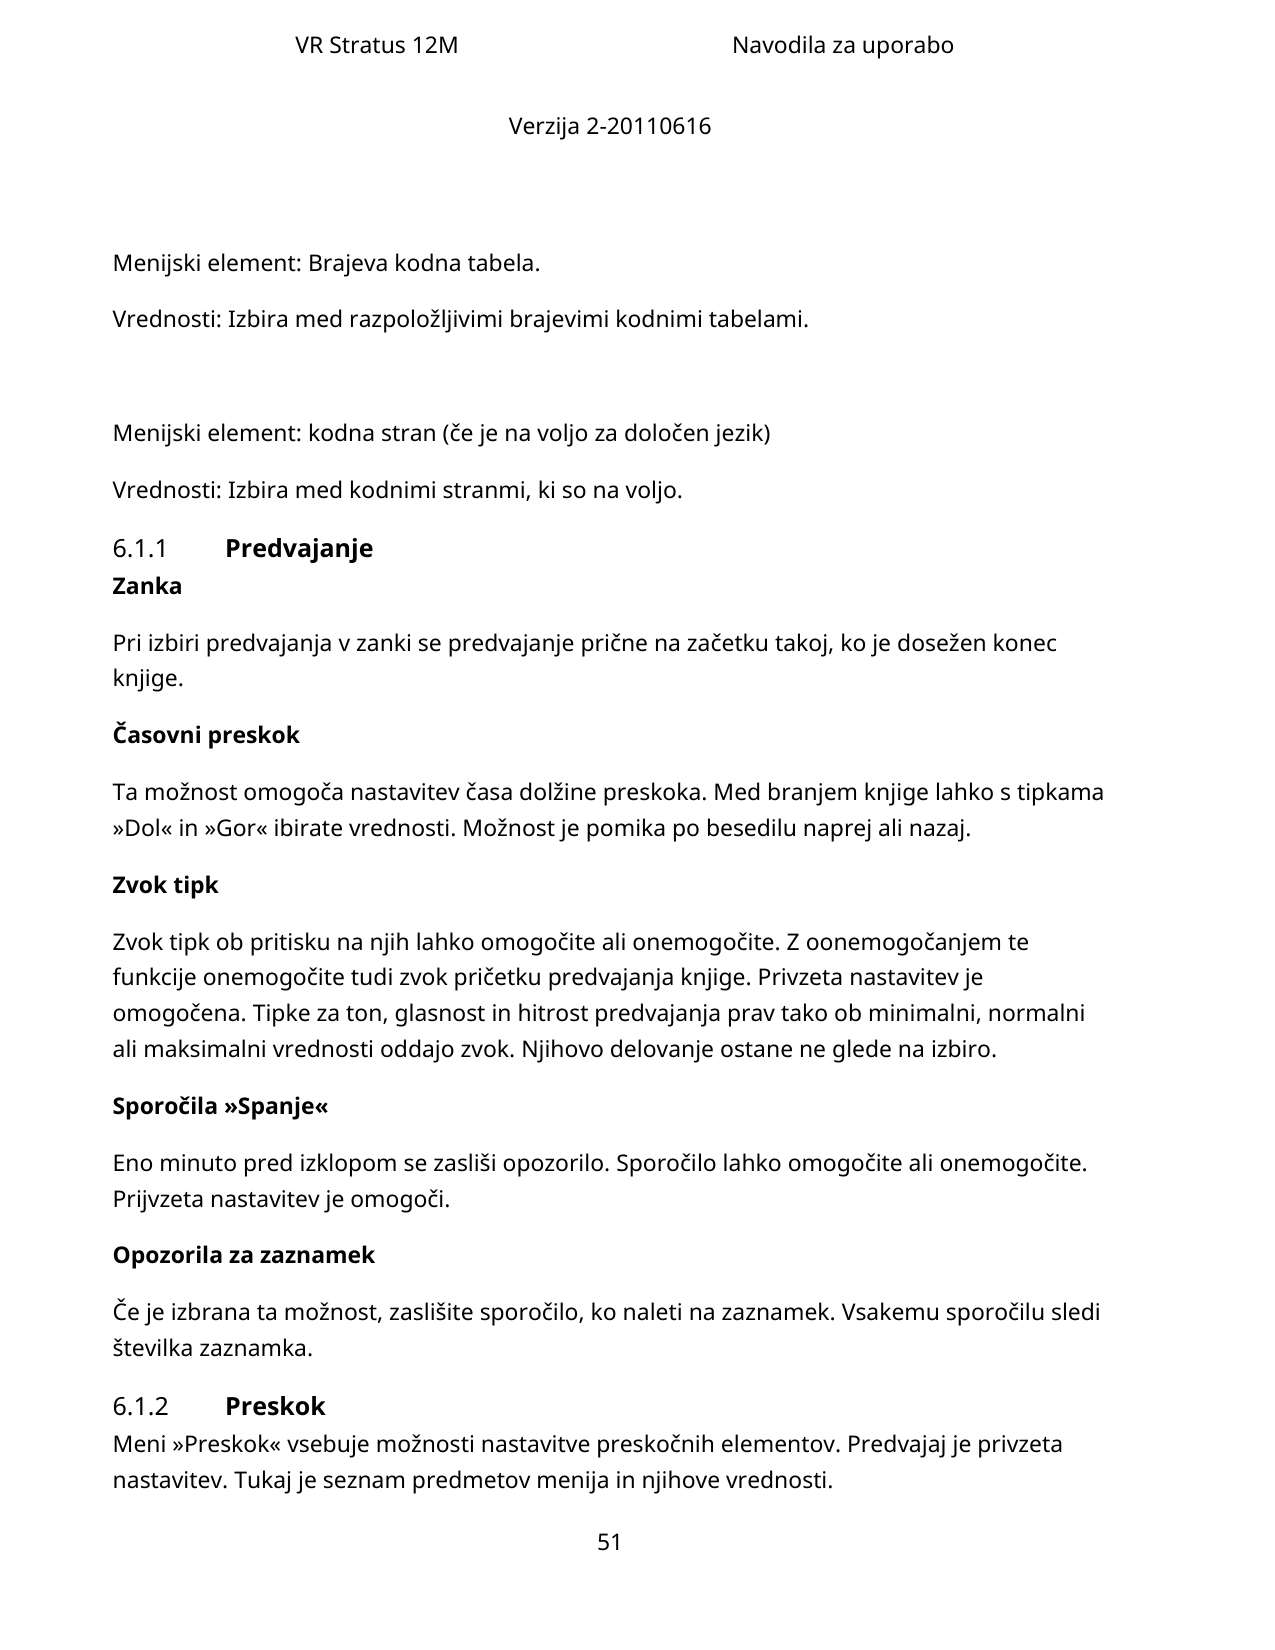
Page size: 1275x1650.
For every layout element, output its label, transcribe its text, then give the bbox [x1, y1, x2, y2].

text Ta možnost omogoča nastavitev časa dolžine preskoka. Med branjem knjige lahko s tipkama »Dol« in »Gor« ibirate vrednosti. Možnost je pomika po besedilu naprej ali nazaj. [112, 776, 1107, 843]
text Če je izbrana ta možnost, zaslišite sporočilo, ko naleti na zaznamek. Vsakemu sporočilu sledi številka zaznamka. [112, 1296, 1107, 1363]
text Opozorila za zaznamek [112, 1239, 1107, 1271]
text Meni »Preskok« vsebuje možnosti nastavitve preskočnih elementov. Predvajaj je privzeta nastavitev. Tukaj je seznam predmetov menija in njihove vrednosti. [112, 1428, 1107, 1495]
text Časovni preskok [112, 719, 1107, 750]
subtitle Predvajanje [112, 531, 1107, 564]
text Zvok tipk ob pritisku na njih lahko omogočite ali onemogočite. Z oonemogočanjem te funkcije onemogočite tudi zvok pričetku predvajanja knjige. Privzeta nastavitev je omogočena. Tipke za ton, glasnost in hitrost predvajanja prav tako ob minimalni, normalni ali maksimalni vrednosti oddajo zvok. Njihovo delovanje ostane ne glede na izbiro. [112, 925, 1107, 1064]
text Menijski element: Brajeva kodna tabela. [112, 247, 1107, 278]
text Pri izbiri predvajanja v zanki se predvajanje prične na začetku takoj, ko je dosežen konec knjige. [112, 626, 1107, 694]
text Vrednosti: Izbira med kodnimi stranmi, ki so na voljo. [112, 474, 1107, 505]
text Zanka [112, 570, 1107, 601]
text Vrednosti: Izbira med razpoložljivimi brajevimi kodnimi tabelami. [112, 303, 1107, 335]
text Eno minuto pred izklopom se zasliši opozorilo. Sporočilo lahko omogočite ali onemogočite. Prijvzeta nastavitev je omogoči. [112, 1147, 1107, 1214]
text Sporočila »Spanje« [112, 1090, 1107, 1121]
subtitle Preskok [112, 1389, 1107, 1423]
text Zvok tipk [112, 869, 1107, 900]
text Menijski element: kodna stran (če je na voljo za določen jezik) [112, 417, 1107, 448]
